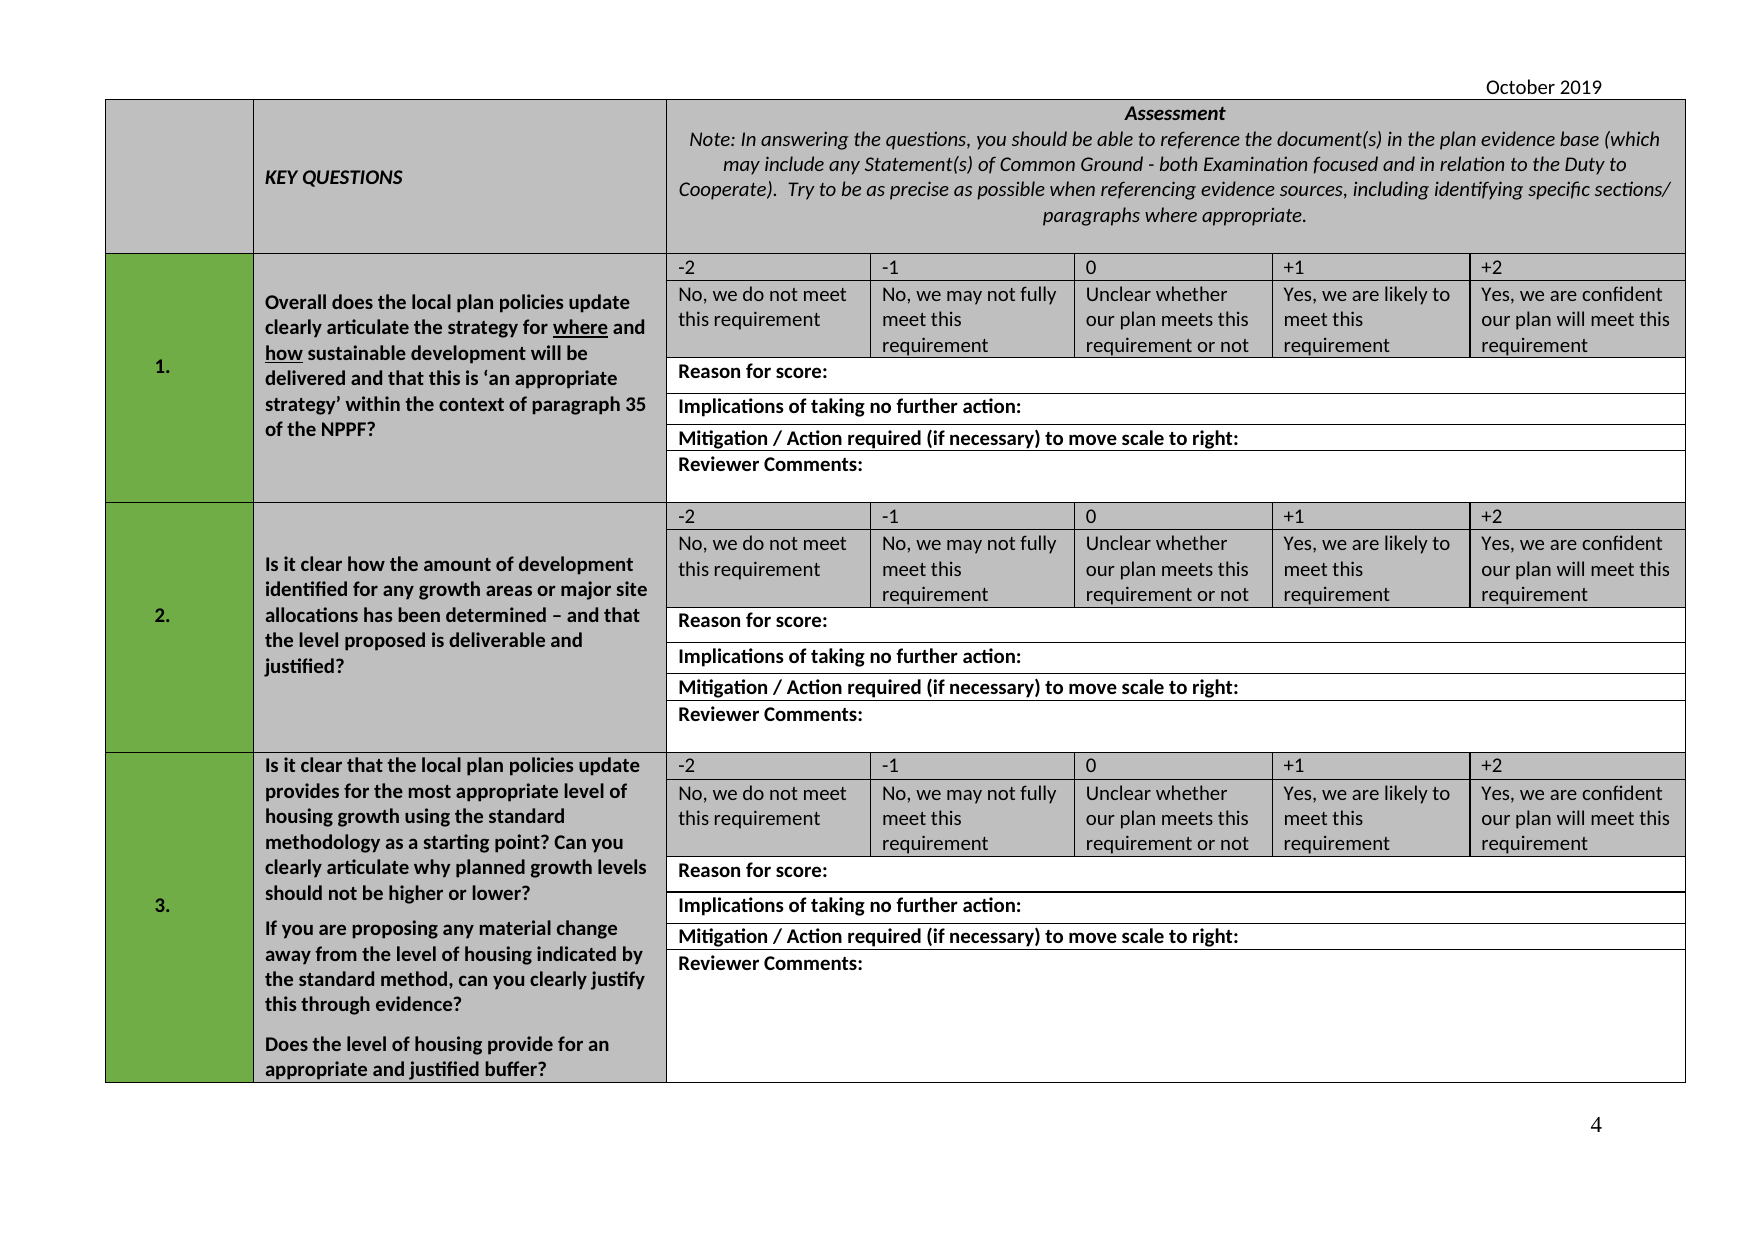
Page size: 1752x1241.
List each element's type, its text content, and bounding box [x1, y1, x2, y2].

table_header Assessment Note: In answering the questions, you should be able to reference the document(s) in the plan evidence base (which may include any Statement(s) of Common Ground - both Examination focused and in relation to the Duty to Cooperate). Try to be as precise as possible when referencing evidence sources, including identifying specific sections/ paragraphs where appropriate. [667, 100, 1685, 253]
table_cell Mitigation / Action required (if necessary) to move scale to right: [667, 924, 1685, 949]
table_cell +2 [1471, 254, 1685, 280]
table_cell [106, 503, 253, 752]
table_cell Reviewer Comments: [667, 701, 1685, 752]
table_cell Is it clear that the local plan policies update provides for the most appropriate level of housing growth using the standard methodology as a starting point? Can you clearly articulate why planned growth levels should not be higher or lower? If you are proposing any material change away from the level of housing indicated by the standard method, can you clearly justify this through evidence? Does the level of housing provide for an appropriate and justified buffer? [254, 753, 666, 1082]
table_cell +1 [1273, 503, 1469, 529]
table_cell No, we may not fully meet this requirement [871, 530, 1074, 607]
table_cell -2 [667, 254, 870, 280]
table_cell Mitigation / Action required (if necessary) to move scale to right: [667, 674, 1685, 700]
table_header [106, 100, 253, 253]
table_cell 0 [1075, 254, 1272, 280]
table_cell Unclear whether our plan meets this requirement or not [1075, 780, 1272, 856]
table_cell Reviewer Comments: [667, 950, 1685, 1082]
table_cell [106, 254, 253, 502]
table_cell Yes, we are confident our plan will meet this requirement [1471, 530, 1685, 607]
table_cell Unclear whether our plan meets this requirement or not [1075, 281, 1272, 357]
table_cell Mitigation / Action required (if necessary) to move scale to right: [667, 425, 1685, 450]
table_cell Implications of taking no further action: [667, 643, 1685, 673]
table_cell No, we do not meet this requirement [667, 281, 870, 357]
table_cell Reason for score: [667, 608, 1685, 642]
table_cell 0 [1075, 503, 1272, 529]
table_cell -2 [667, 753, 870, 779]
table_cell Is it clear how the amount of development identified for any growth areas or major site allocations has been determined – and that the level proposed is deliverable and justified? [254, 503, 666, 752]
table_cell No, we do not meet this requirement [667, 530, 870, 607]
table_cell No, we do not meet this requirement [667, 780, 870, 856]
table_cell Reason for score: [667, 358, 1685, 393]
table_cell -1 [871, 503, 1074, 529]
table_cell -1 [871, 254, 1074, 280]
table_cell Yes, we are confident our plan will meet this requirement [1471, 281, 1685, 357]
table_cell Implications of taking no further action: [667, 394, 1685, 424]
table_cell Reviewer Comments: [667, 451, 1685, 502]
table_cell Overall does the local plan policies update clearly articulate the strategy for where and how sustainable development will be delivered and that this is ‘an appropriate strategy’ within the context of paragraph 35 of the NPPF? [254, 254, 666, 502]
table_cell Yes, we are likely to meet this requirement [1273, 530, 1469, 607]
table_cell Implications of taking no further action: [667, 893, 1685, 923]
table_cell +2 [1471, 503, 1685, 529]
table_cell Yes, we are likely to meet this requirement [1273, 780, 1469, 856]
table_cell +1 [1273, 254, 1469, 280]
table_cell 0 [1075, 753, 1272, 779]
table_cell No, we may not fully meet this requirement [871, 780, 1074, 856]
table_cell +1 [1273, 753, 1469, 779]
table_header KEY QUESTIONS [254, 100, 666, 253]
table_cell Reason for score: [667, 857, 1685, 891]
table_cell Yes, we are likely to meet this requirement [1273, 281, 1469, 357]
table_cell Unclear whether our plan meets this requirement or not [1075, 530, 1272, 607]
table_cell -1 [871, 753, 1074, 779]
table_cell [106, 753, 253, 1082]
table_cell Yes, we are confident our plan will meet this requirement [1471, 780, 1685, 856]
table_cell +2 [1471, 753, 1685, 779]
table_cell -2 [667, 503, 870, 529]
table_cell No, we may not fully meet this requirement [871, 281, 1074, 357]
